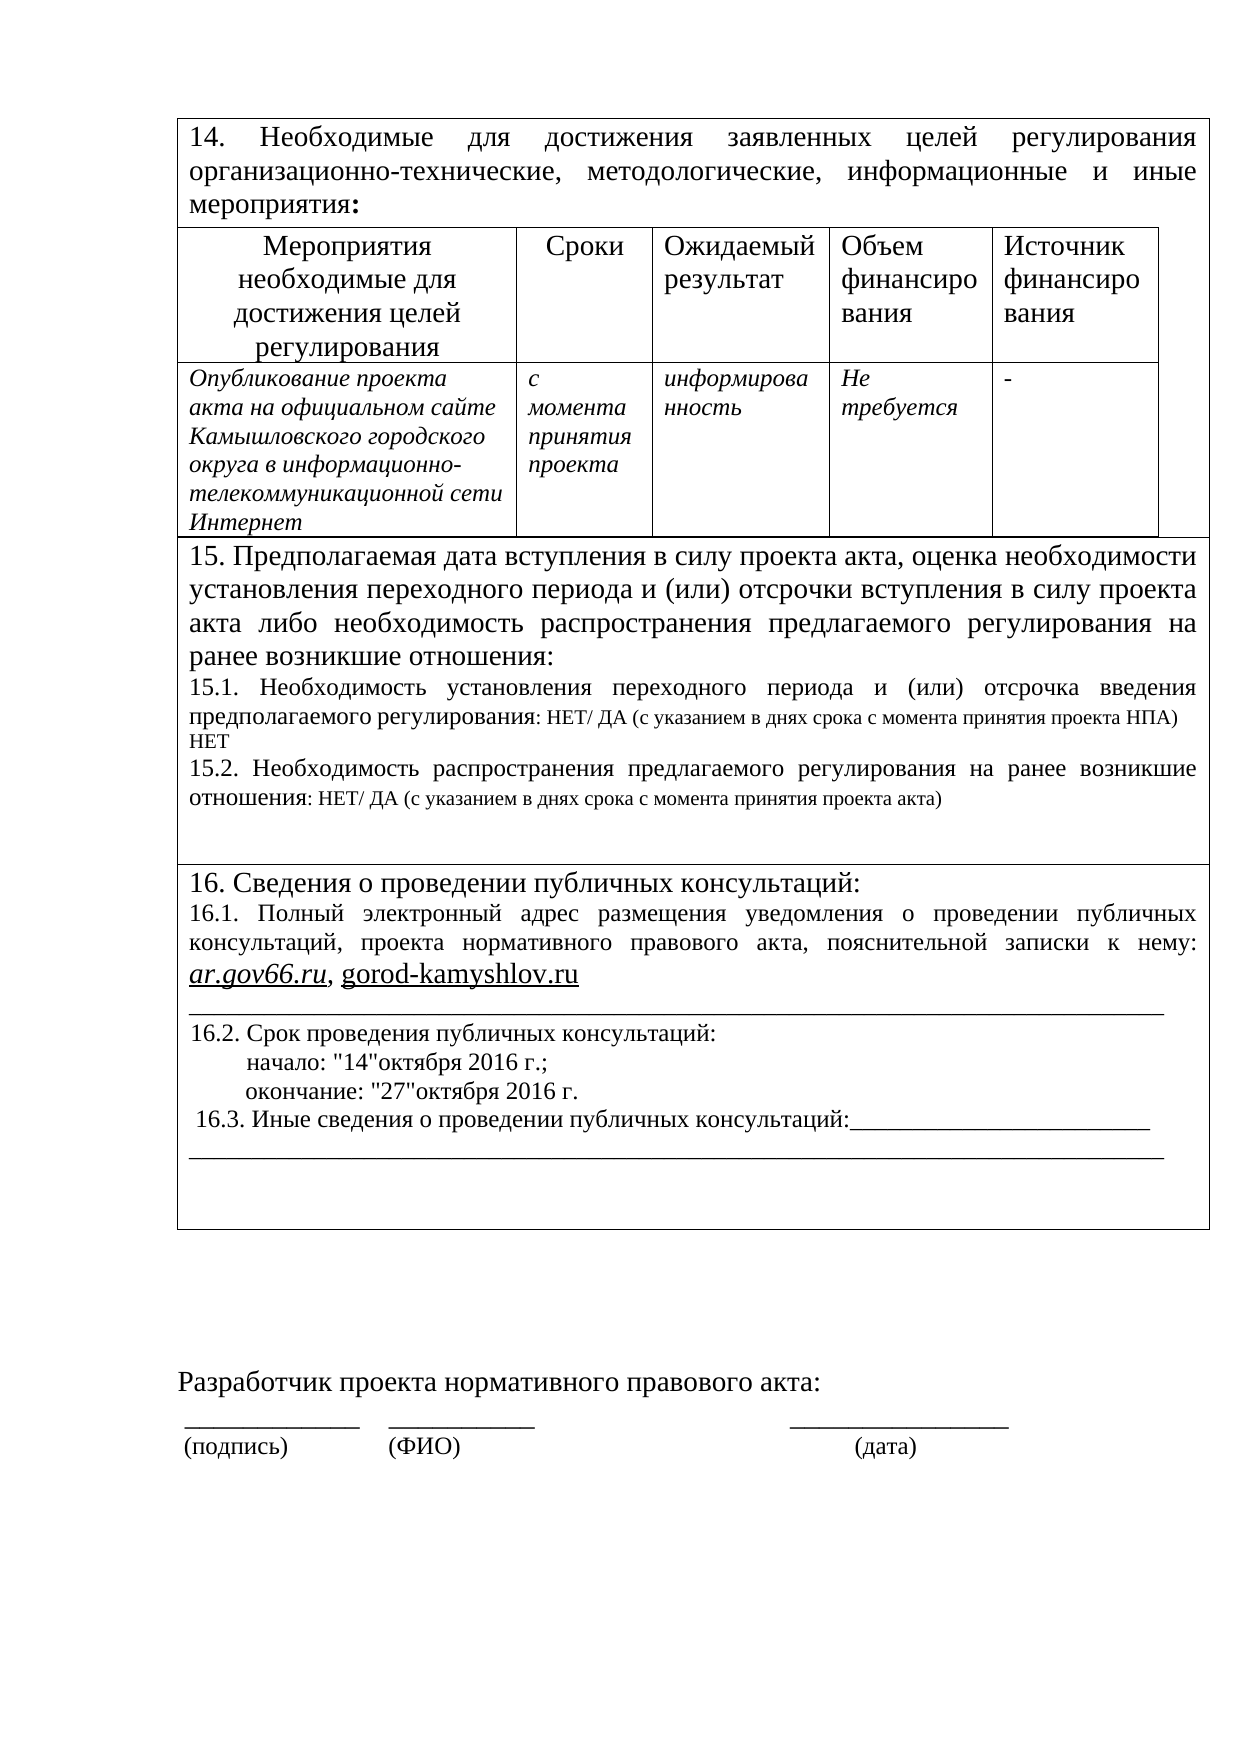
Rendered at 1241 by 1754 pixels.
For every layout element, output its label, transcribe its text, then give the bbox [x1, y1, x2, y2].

table_cell 16. Сведения о проведении публичных консультаций: 16.1. Полный электронный адрес размещения уведомления о проведении публичных консультаций, проекта нормативного правового акта, пояснительной записки к нему: ar.gov66.ru, gorod-kamyshlov.ru ______________________________________________________________________________ 16.2. Срок проведения публичных консультаций: начало: "14"октября 2016 г.; окончание: "27"октября 2016 г. 16.3. Иные сведения о проведении публичных консультаций:________________________ ______________________________________________________________________________ [178, 865, 1209, 1229]
table_cell 14. Необходимые для достижения заявленных целей регулирования организационно-технические, методологические, информационные и иные мероприятия: [178, 119, 1209, 537]
text (подпись) (ФИО) (дата) [177, 1431, 1152, 1460]
text Разработчик проекта нормативного правового акта: [177, 1364, 1152, 1398]
text ____________ __________ _______________ [177, 1398, 1152, 1431]
table_cell 15. Предполагаемая дата вступления в силу проекта акта, оценка необходимости установления переходного периода и (или) отсрочки вступления в силу проекта акта либо необходимость распространения предлагаемого регулирования на ранее возникшие отношения: 15.1. Необходимость установления переходного периода и (или) отсрочка введения предполагаемого регулирования: НЕТ/ ДА (с указанием в днях срока с момента принятия проекта НПА) НЕТ 15.2. Необходимость распространения предлагаемого регулирования на ранее возникшие отношения: НЕТ/ ДА (с указанием в днях срока с момента принятия проекта акта) [178, 538, 1209, 864]
